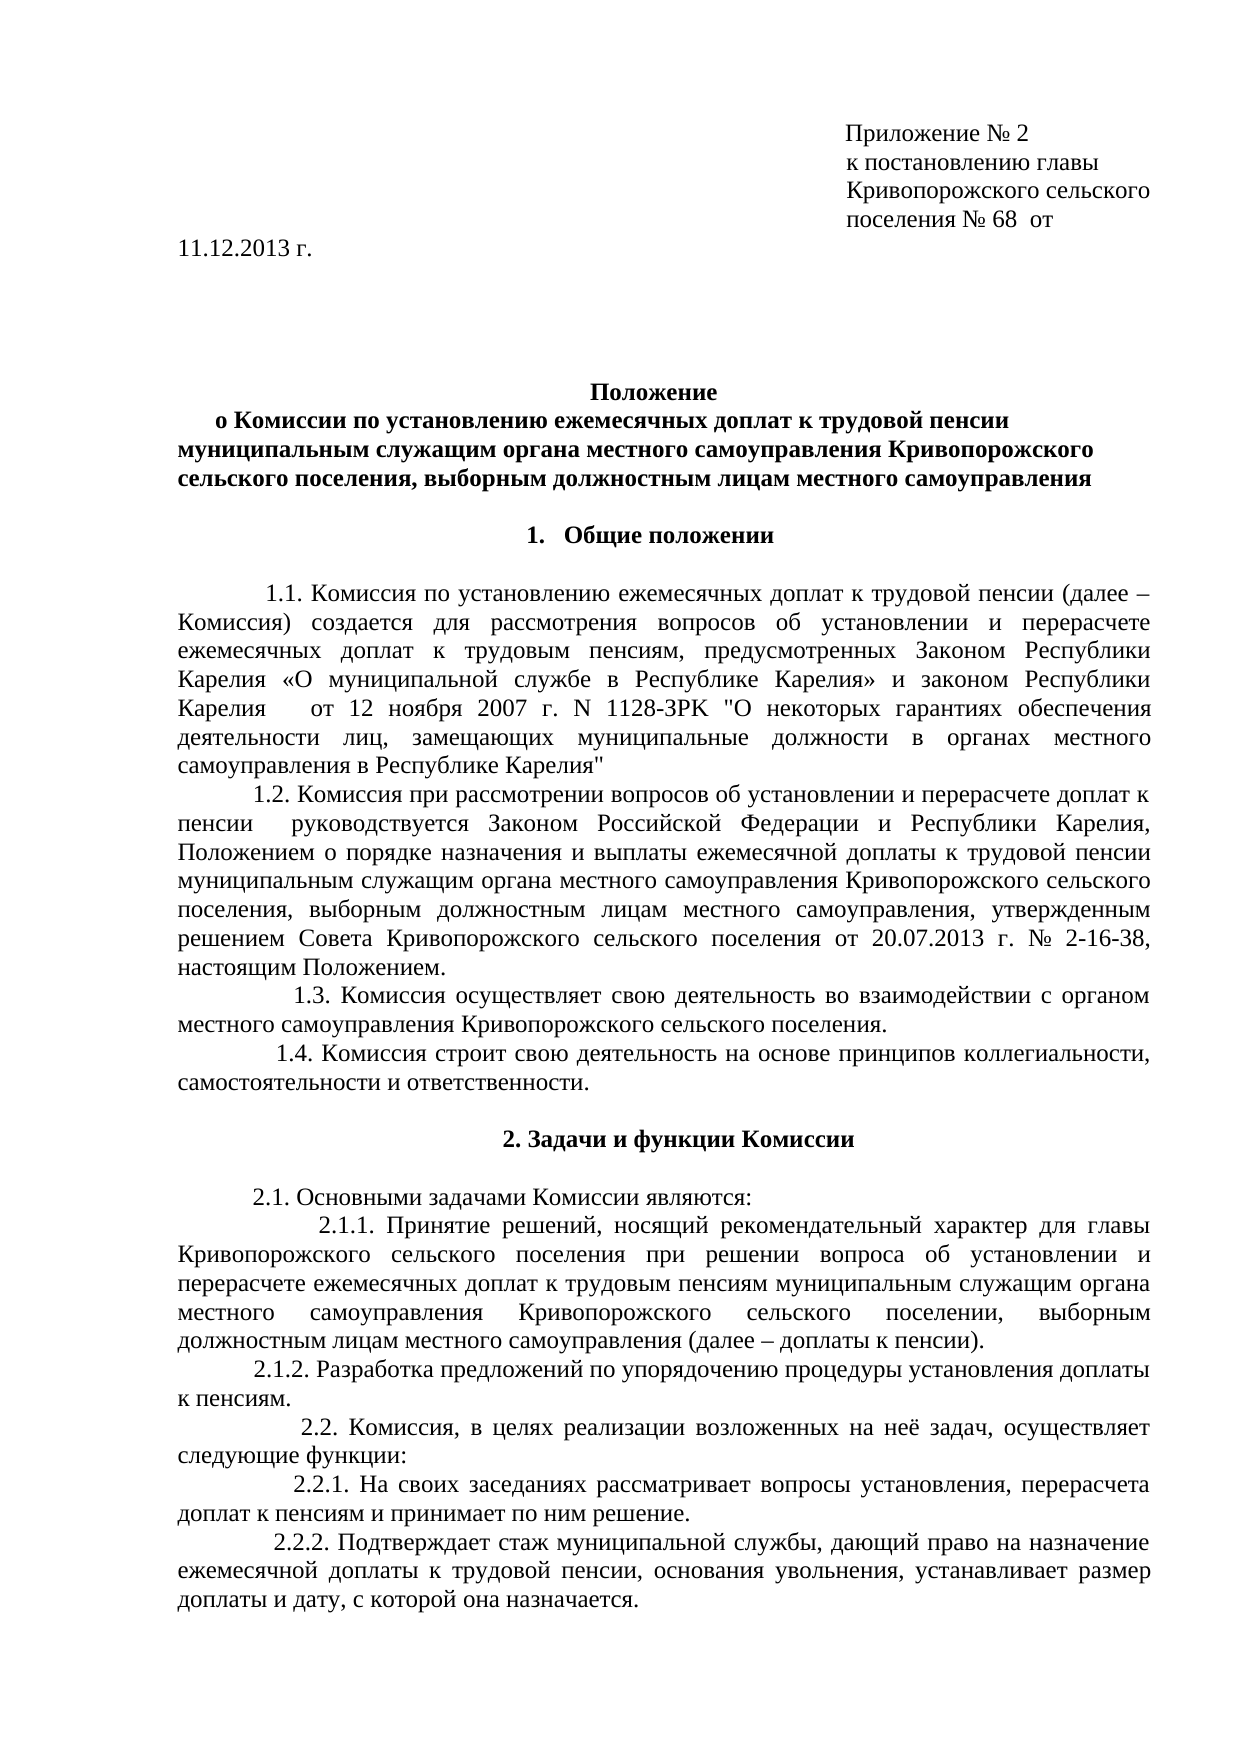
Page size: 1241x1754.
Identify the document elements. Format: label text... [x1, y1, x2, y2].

text сельского поселения, выборным должностным лицам местного самоуправления [177, 463, 1152, 492]
text 1.3. Комиссия осуществляет свою деятельность во взаимодействии с органом местного самоуправления Кривопорожского сельского поселения. [177, 981, 1152, 1038]
text 2.2. Комиссия, в целях реализации возложенных на неё задач, осуществляет следующие функции: [177, 1412, 1152, 1469]
text 1.1. Комиссия по установлению ежемесячных доплат к трудовой пенсии (далее – Комиссия) создается для рассмотрения вопросов об установлении и перерасчете ежемесячных доплат к трудовым пенсиям, предусмотренных Законом Республики Карелия «О муниципальной службе в Республике Карелия» и законом Республики Карелия от 12 ноября 2007 г. N 1128-ЗPK "О некоторых гарантиях обеспечения деятельности лиц, замещающих муниципальные должности в органах местного самоуправления в Республике Карелия" [177, 578, 1152, 779]
text 2.2.2. Подтверждает стаж муниципальной службы, дающий право на назначение ежемесячной доплаты к трудовой пенсии, основания увольнения, устанавливает размер доплаты и дату, с которой она назначается. [177, 1527, 1152, 1613]
text 1.4. Комиссия строит свою деятельность на основе принципов коллегиальности, самостоятельности и ответственности. [177, 1038, 1152, 1096]
list Общие положении [526, 521, 1152, 549]
text 2.1.2. Разработка предложений по упорядочению процедуры установления доплаты к пенсиям. [177, 1354, 1152, 1412]
text 2. Задачи и функции Комиссии [177, 1124, 1152, 1153]
text Положение [177, 377, 1152, 406]
text 2.1. Основными задачами Комиссии являются: [177, 1182, 1152, 1211]
text Приложение № 2 [177, 118, 1152, 147]
text к постановлению главы [177, 147, 1152, 176]
text 1.2. Комиссия при рассмотрении вопросов об установлении и перерасчете доплат к пенсии руководствуется Законом Российской Федерации и Республики Карелия, Положением о порядке назначения и выплаты ежемесячной доплаты к трудовой пенсии муниципальным служащим органа местного самоуправления Кривопорожского сельского поселения, выборным должностным лицам местного самоуправления, утвержденным решением Совета Кривопорожского сельского поселения от 20.07.2013 г. № 2-16-38, настоящим Положением. [177, 779, 1152, 981]
text 2.2.1. На своих заседаниях рассматривает вопросы установления, перерасчета доплат к пенсиям и принимает по ним решение. [177, 1469, 1152, 1527]
text Кривопорожского сельского [177, 176, 1152, 204]
text муниципальным служащим органа местного самоуправления Кривопорожского [177, 434, 1152, 463]
text 2.1.1. Принятие решений, носящий рекомендательный характер для главы Кривопорожского сельского поселения при решении вопроса об установлении и перерасчете ежемесячных доплат к трудовым пенсиям муниципальным служащим органа местного самоуправления Кривопорожского сельского поселении, выборным должностным лицам местного самоуправления (далее – доплаты к пенсии). [177, 1211, 1152, 1354]
text о Комиссии по установлению ежемесячных доплат к трудовой пенсии [177, 406, 1152, 434]
text поселения № 68 от 11.12.2013 г. [177, 204, 1152, 262]
